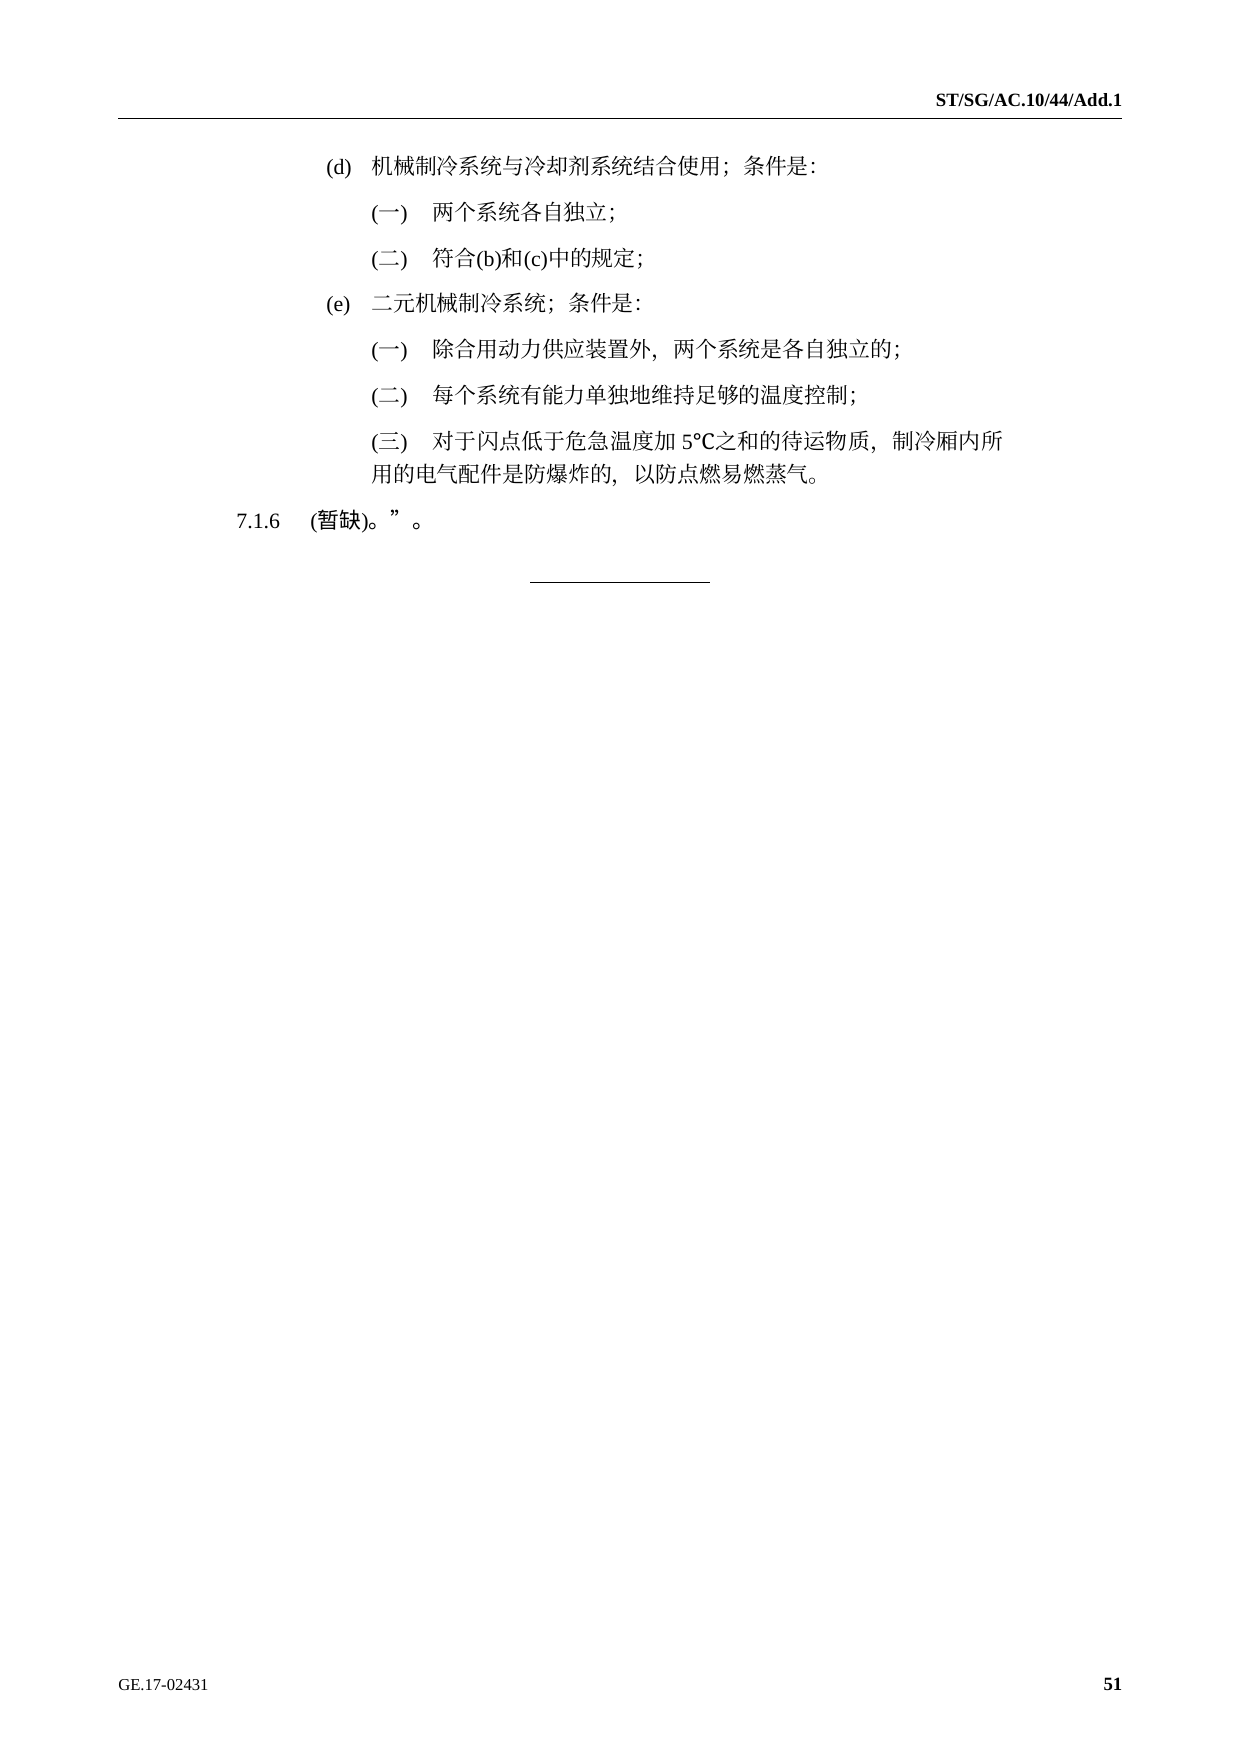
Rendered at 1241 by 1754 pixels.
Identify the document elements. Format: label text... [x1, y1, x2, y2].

text (d) 机械制冷系统与冷却剂系统结合使用；条件是： [236, 148, 1004, 181]
text (三) 对于闪点低于危急温度加5℃之和的待运物质，制冷厢内所用的电气配件是防爆炸的，以防点燃易燃蒸气。 [236, 423, 1004, 489]
text (一) 除合用动力供应装置外，两个系统是各自独立的； [236, 331, 1004, 364]
text (一) 两个系统各自独立； [236, 193, 1004, 227]
text 7.1.6 (暂缺)。”。 [236, 502, 1004, 535]
text (二) 符合(b)和(c)中的规定； [236, 239, 1004, 273]
text (二) 每个系统有能力单独地维持足够的温度控制； [236, 377, 1004, 410]
text (e) 二元机械制冷系统；条件是： [236, 285, 1004, 318]
